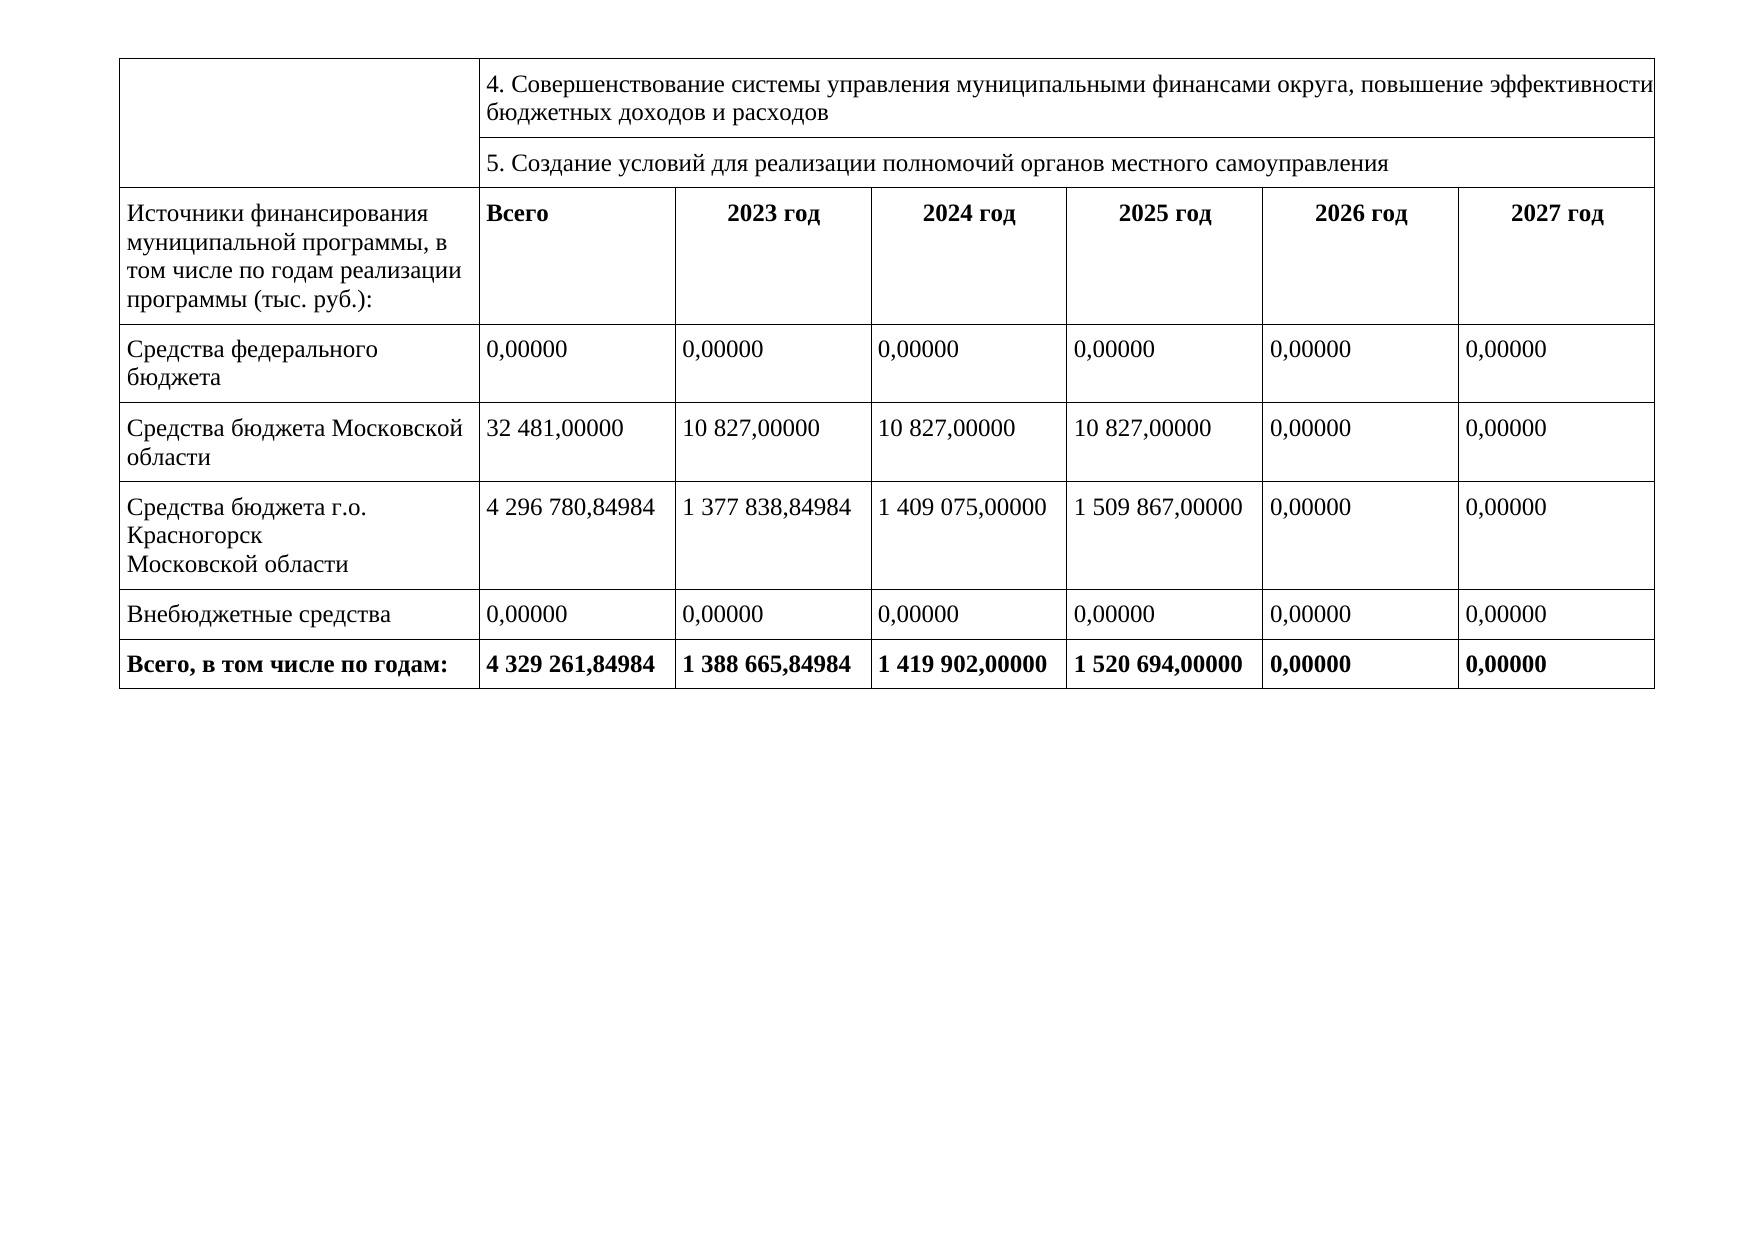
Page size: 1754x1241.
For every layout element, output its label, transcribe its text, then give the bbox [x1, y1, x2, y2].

table_cell 0,00000 [676, 590, 871, 638]
table_cell 1 419 902,00000 [872, 640, 1066, 688]
table_cell 0,00000 [872, 325, 1066, 402]
table_cell 0,00000 [1263, 325, 1458, 402]
table_cell 2024 год [872, 188, 1066, 324]
table_cell 2023 год [676, 188, 871, 324]
table_cell 0,00000 [676, 325, 871, 402]
table_cell Средства федерального бюджета [120, 325, 479, 402]
table_cell 0,00000 [1459, 482, 1654, 588]
table_cell 0,00000 [1067, 325, 1262, 402]
table_cell Всего [480, 188, 675, 324]
table_cell Всего, в том числе по годам: [120, 640, 479, 688]
table_cell 4 329 261,84984 [480, 640, 675, 688]
table_cell Средства бюджета Московской области [120, 403, 479, 481]
table_cell 2025 год [1067, 188, 1262, 324]
table_cell 0,00000 [1263, 403, 1458, 481]
table_cell 32 481,00000 [480, 403, 675, 481]
table_cell 0,00000 [872, 590, 1066, 638]
table_cell 0,00000 [1263, 590, 1458, 638]
table_cell 1 388 665,84984 [676, 640, 871, 688]
table_cell Внебюджетные средства [120, 590, 479, 638]
table_cell 10 827,00000 [1067, 403, 1262, 481]
table_cell 1 520 694,00000 [1067, 640, 1262, 688]
table_cell 0,00000 [1263, 640, 1458, 688]
table_cell 1 509 867,00000 [1067, 482, 1262, 588]
table_cell 0,00000 [1459, 403, 1654, 481]
table_cell 0,00000 [1459, 590, 1654, 638]
table_cell Средства бюджета г.о. Красногорск Московской области [120, 482, 479, 588]
table_cell 2027 год [1459, 188, 1654, 324]
table_cell 0,00000 [1459, 325, 1654, 402]
table_cell 5. Создание условий для реализации полномочий органов местного самоуправления [480, 138, 1654, 187]
table_cell 4 296 780,84984 [480, 482, 675, 588]
table_header 4. Совершенствование системы управления муниципальными финансами округа, повышение эффективности бюджетных доходов и расходов [480, 59, 1654, 137]
table_cell 2026 год [1263, 188, 1458, 324]
table_header [120, 59, 479, 187]
table_cell 1 377 838,84984 [676, 482, 871, 588]
table_cell Источники финансирования муниципальной программы, в том числе по годам реализации программы (тыс. руб.): [120, 188, 479, 324]
table_cell 10 827,00000 [676, 403, 871, 481]
table_cell 0,00000 [480, 325, 675, 402]
table_cell 0,00000 [1263, 482, 1458, 588]
table_cell 1 409 075,00000 [872, 482, 1066, 588]
table_cell 10 827,00000 [872, 403, 1066, 481]
table_cell 0,00000 [480, 590, 675, 638]
table_cell 0,00000 [1067, 590, 1262, 638]
table_cell 0,00000 [1459, 640, 1654, 688]
